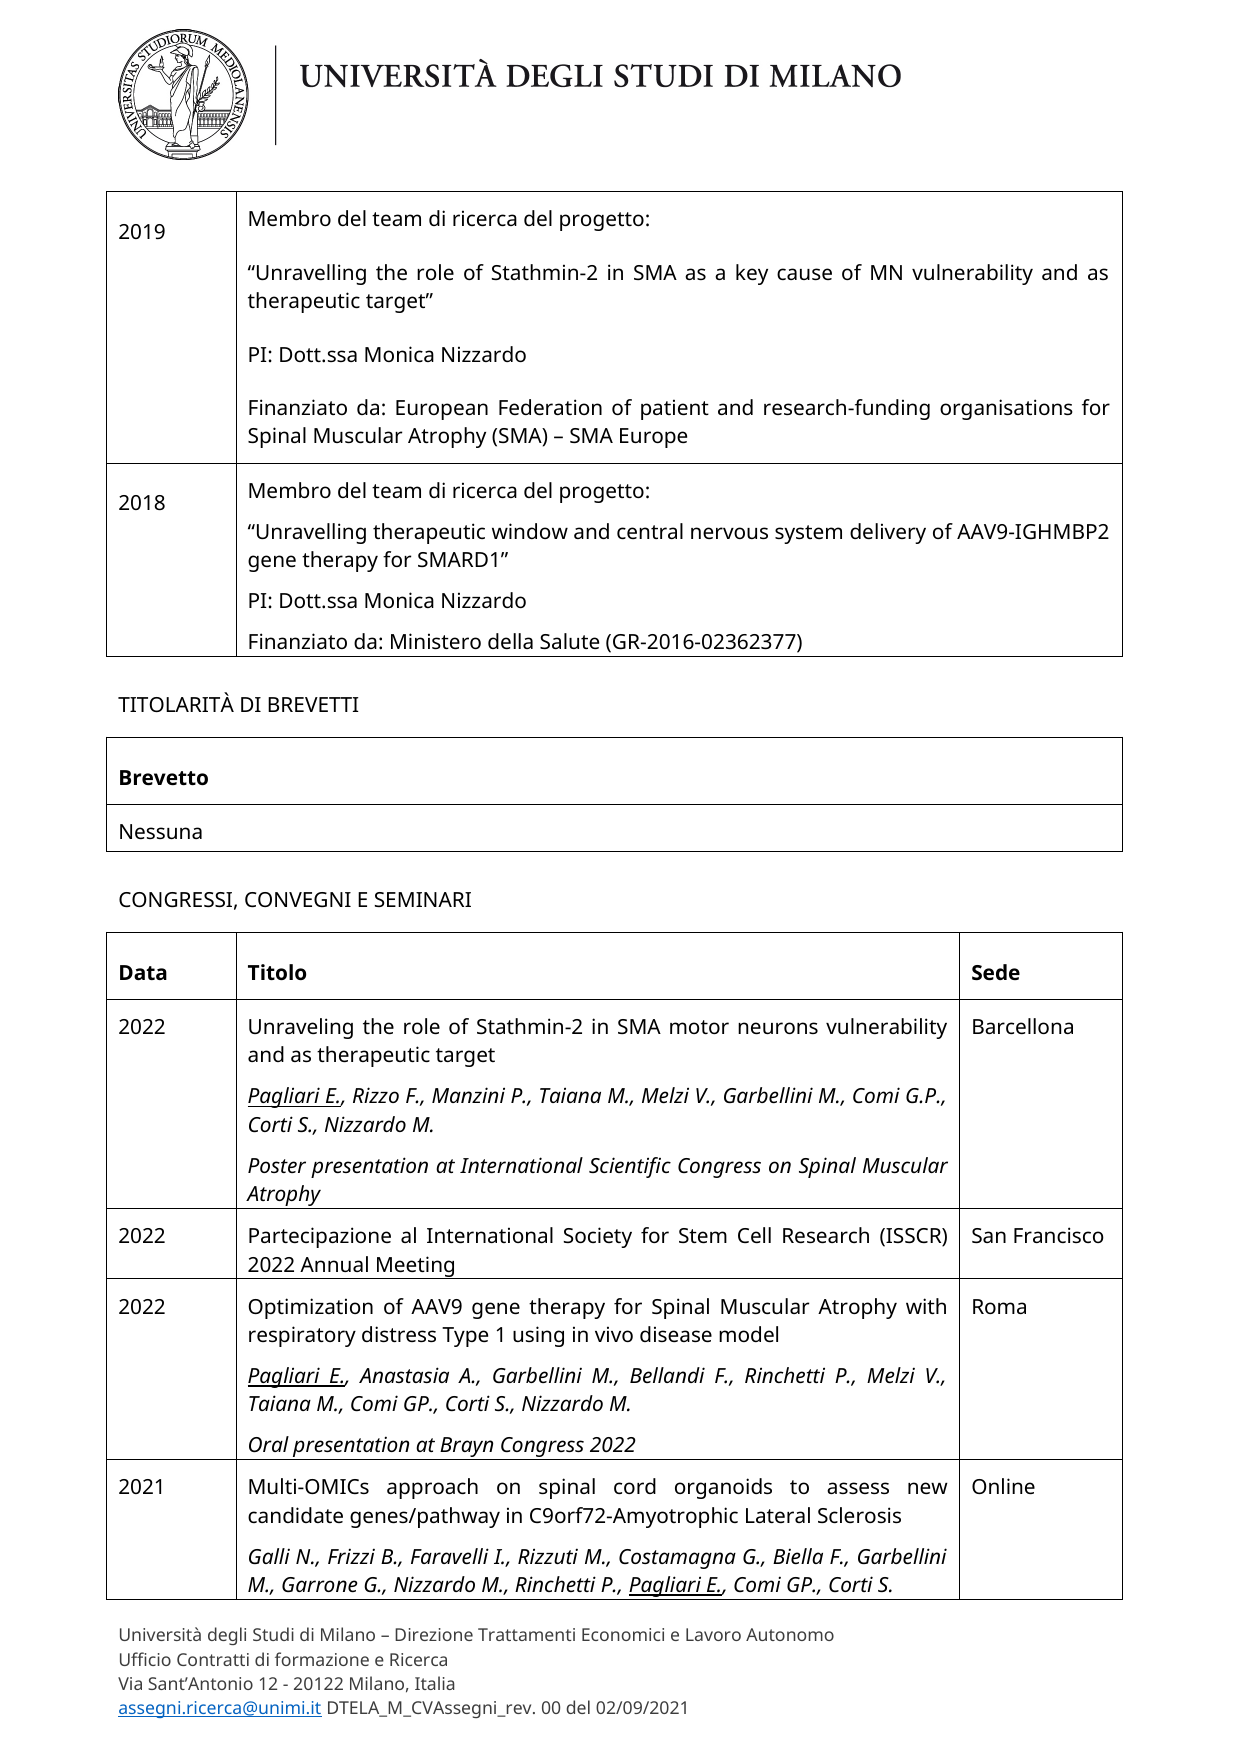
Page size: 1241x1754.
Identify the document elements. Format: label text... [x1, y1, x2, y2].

table_cell Membro del team di ricerca del progetto: “Unravelling therapeutic window and central nervous system delivery of AAV9-IGHMBP2 gene therapy for SMARD1” PI: Dott.ssa Monica Nizzardo Finanziato da: Ministero della Salute (GR-2016-02362377) [237, 464, 1122, 656]
table_cell San Francisco [960, 1209, 1122, 1278]
table_header Sede [960, 933, 1122, 999]
table_cell 2021 [107, 1460, 236, 1599]
table_cell 2019 [107, 192, 236, 462]
table_cell Partecipazione al International Society for Stem Cell Research (ISSCR) 2022 Annual Meeting [237, 1209, 959, 1278]
table_cell Membro del team di ricerca del progetto: “Unravelling the role of Stathmin-2 in SMA as a key cause of MN vulnerability and as therapeutic target” PI: Dott.ssa Monica Nizzardo Finanziato da: European Federation of patient and research-funding organisations for Spinal Muscular Atrophy (SMA) – SMA Europe [237, 192, 1122, 462]
table_cell Optimization of AAV9 gene therapy for Spinal Muscular Atrophy with respiratory distress Type 1 using in vivo disease model Pagliari E., Anastasia A., Garbellini M., Bellandi F., Rinchetti P., Melzi V., Taiana M., Comi GP., Corti S., Nizzardo M. Oral presentation at Brayn Congress 2022 [237, 1279, 959, 1459]
table_cell 2022 [107, 1000, 236, 1208]
table_cell 2018 [107, 464, 236, 656]
table_header Brevetto [107, 738, 1122, 804]
table_cell Nessuna [107, 805, 1122, 851]
table_cell Online [960, 1460, 1122, 1599]
picture [118, 29, 901, 160]
subtitle CONGRESSI, CONVEGNI E SEMINARI [118, 885, 1122, 913]
table_cell Unraveling the role of Stathmin-2 in SMA motor neurons vulnerability and as therapeutic target Pagliari E., Rizzo F., Manzini P., Taiana M., Melzi V., Garbellini M., Comi G.P., Corti S., Nizzardo M. Poster presentation at International Scientific Congress on Spinal Muscular Atrophy [237, 1000, 959, 1208]
table_cell Barcellona [960, 1000, 1122, 1208]
table_cell Roma [960, 1279, 1122, 1459]
table_header Titolo [237, 933, 959, 999]
table_cell 2022 [107, 1279, 236, 1459]
table_cell 2022 [107, 1209, 236, 1278]
table_header Data [107, 933, 236, 999]
subtitle TITOLARITÀ DI BREVETTI [118, 690, 1122, 718]
